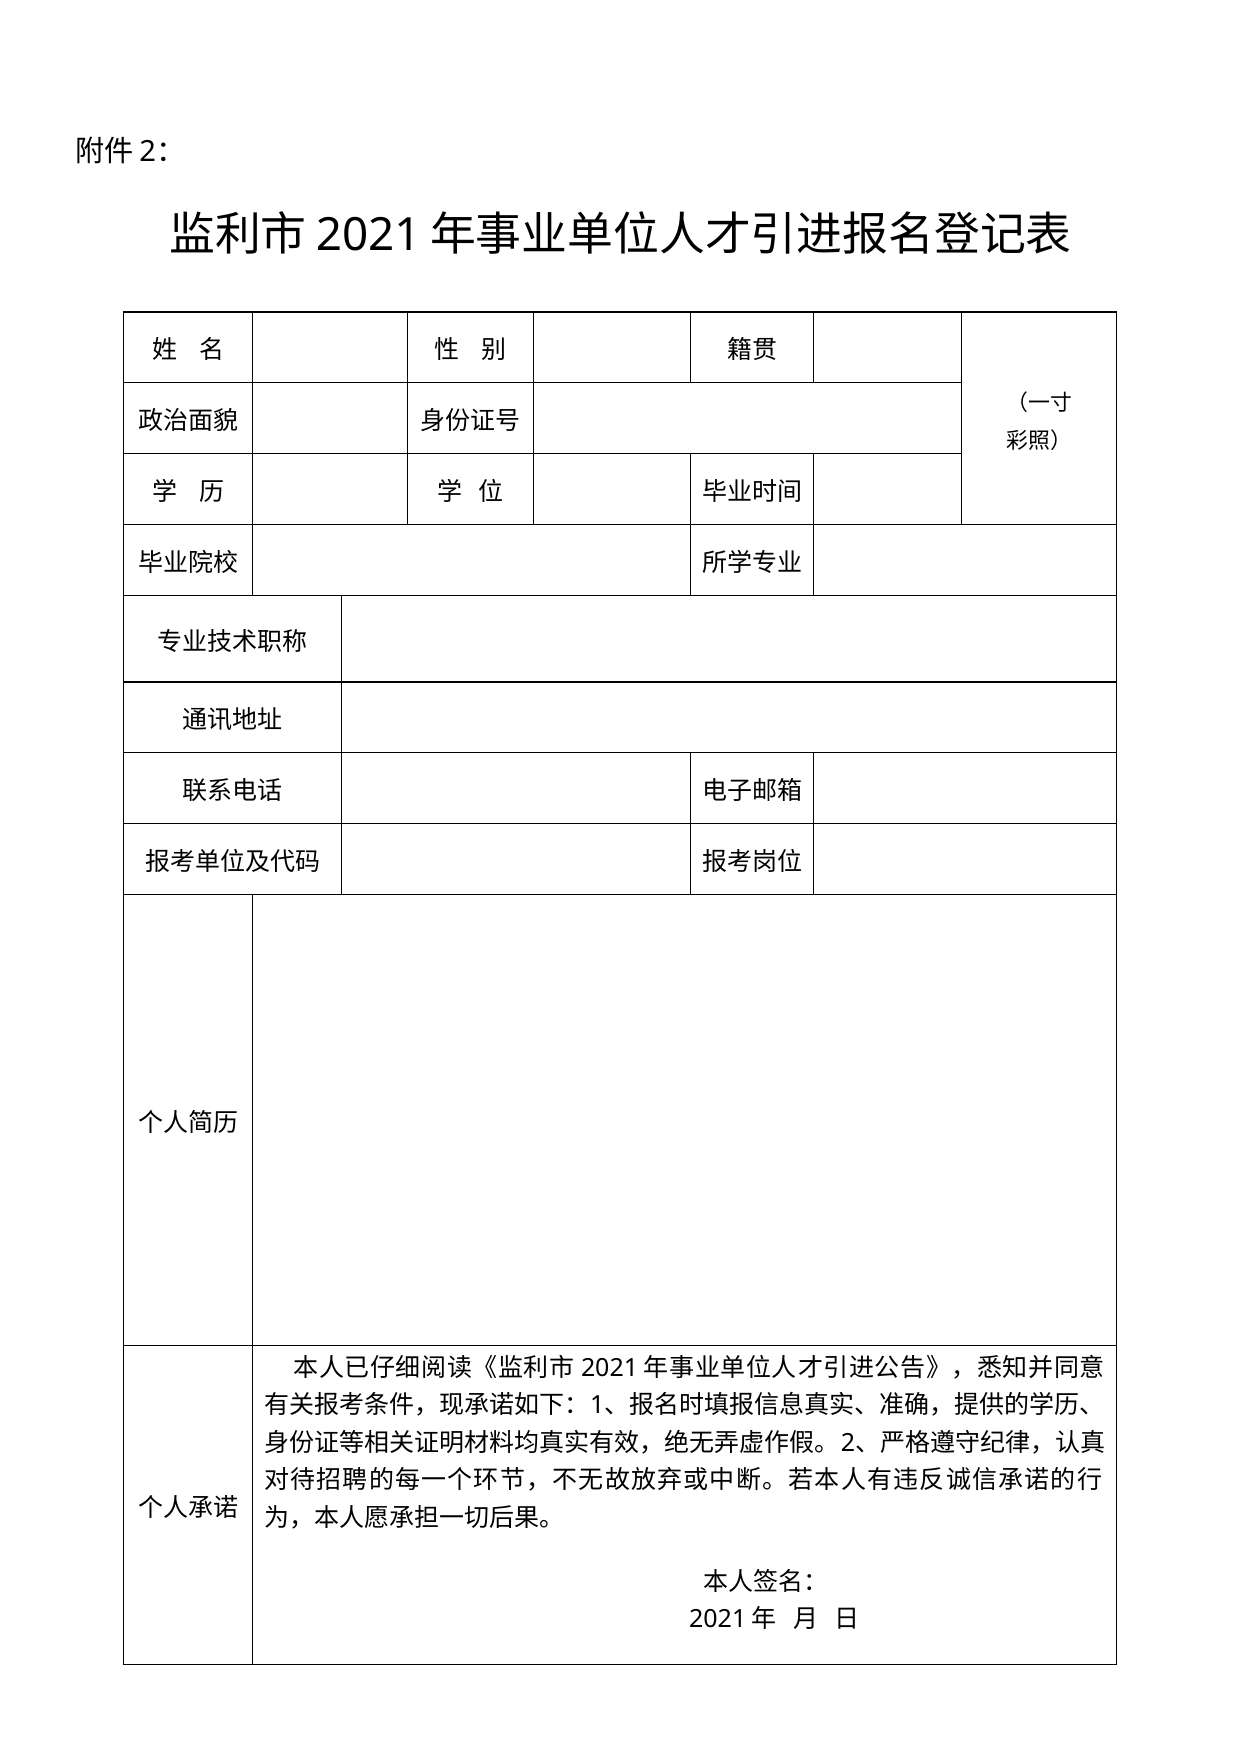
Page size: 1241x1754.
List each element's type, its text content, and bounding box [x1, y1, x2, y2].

text 监利市2021年事业单位人才引进报名登记表 [75, 181, 1165, 279]
table_cell [253, 454, 407, 524]
table_cell [342, 753, 690, 823]
table_cell [342, 596, 1116, 681]
table_header 性 别 [408, 313, 533, 382]
table_cell 政治面貌 [124, 383, 252, 453]
table_header [534, 313, 690, 382]
table_header [814, 313, 961, 382]
table_cell [814, 824, 1116, 894]
table_cell [342, 824, 690, 894]
table_cell 通讯地址 [124, 683, 341, 752]
table_cell [534, 383, 961, 453]
table_cell [534, 454, 690, 524]
table_cell 报考单位及代码 [124, 824, 341, 894]
table_cell [814, 525, 1116, 595]
table_header [253, 313, 407, 382]
table_header 籍贯 [691, 313, 813, 382]
table_cell 学 历 [124, 454, 252, 524]
table_header （一寸 彩照） [962, 313, 1116, 524]
table_cell 身份证号 [408, 383, 533, 453]
table_cell [814, 454, 961, 524]
text 附件2： [75, 116, 1165, 181]
table_cell 毕业院校 [124, 525, 252, 595]
table_cell [342, 683, 1116, 752]
table_cell 电子邮箱 [691, 753, 813, 823]
table_cell 毕业时间 [691, 454, 813, 524]
table_cell 学 位 [408, 454, 533, 524]
table_cell 所学专业 [691, 525, 813, 595]
table_header 姓 名 [124, 313, 252, 382]
table_cell 个人简历 [124, 895, 252, 1345]
table_cell [814, 753, 1116, 823]
table_cell [253, 525, 690, 595]
table_cell 本人已仔细阅读《监利市2021年事业单位人才引进公告》，悉知并同意有关报考条件，现承诺如下：1、报名时填报信息真实、准确，提供的学历、身份证等相关证明材料均真实有效，绝无弄虚作假。2、严格遵守纪律，认真对待招聘的每一个环节，不无故放弃或中断。若本人有违反诚信承诺的行为，本人愿承担一切后果。 本人签名： 2021年 月 日 [253, 1346, 1116, 1664]
table_cell 报考岗位 [691, 824, 813, 894]
table_cell 个人承诺 [124, 1346, 252, 1664]
table_cell 专业技术职称 [124, 596, 341, 681]
table_cell [253, 383, 407, 453]
table_cell 联系电话 [124, 753, 341, 823]
table_cell [253, 895, 1116, 1345]
